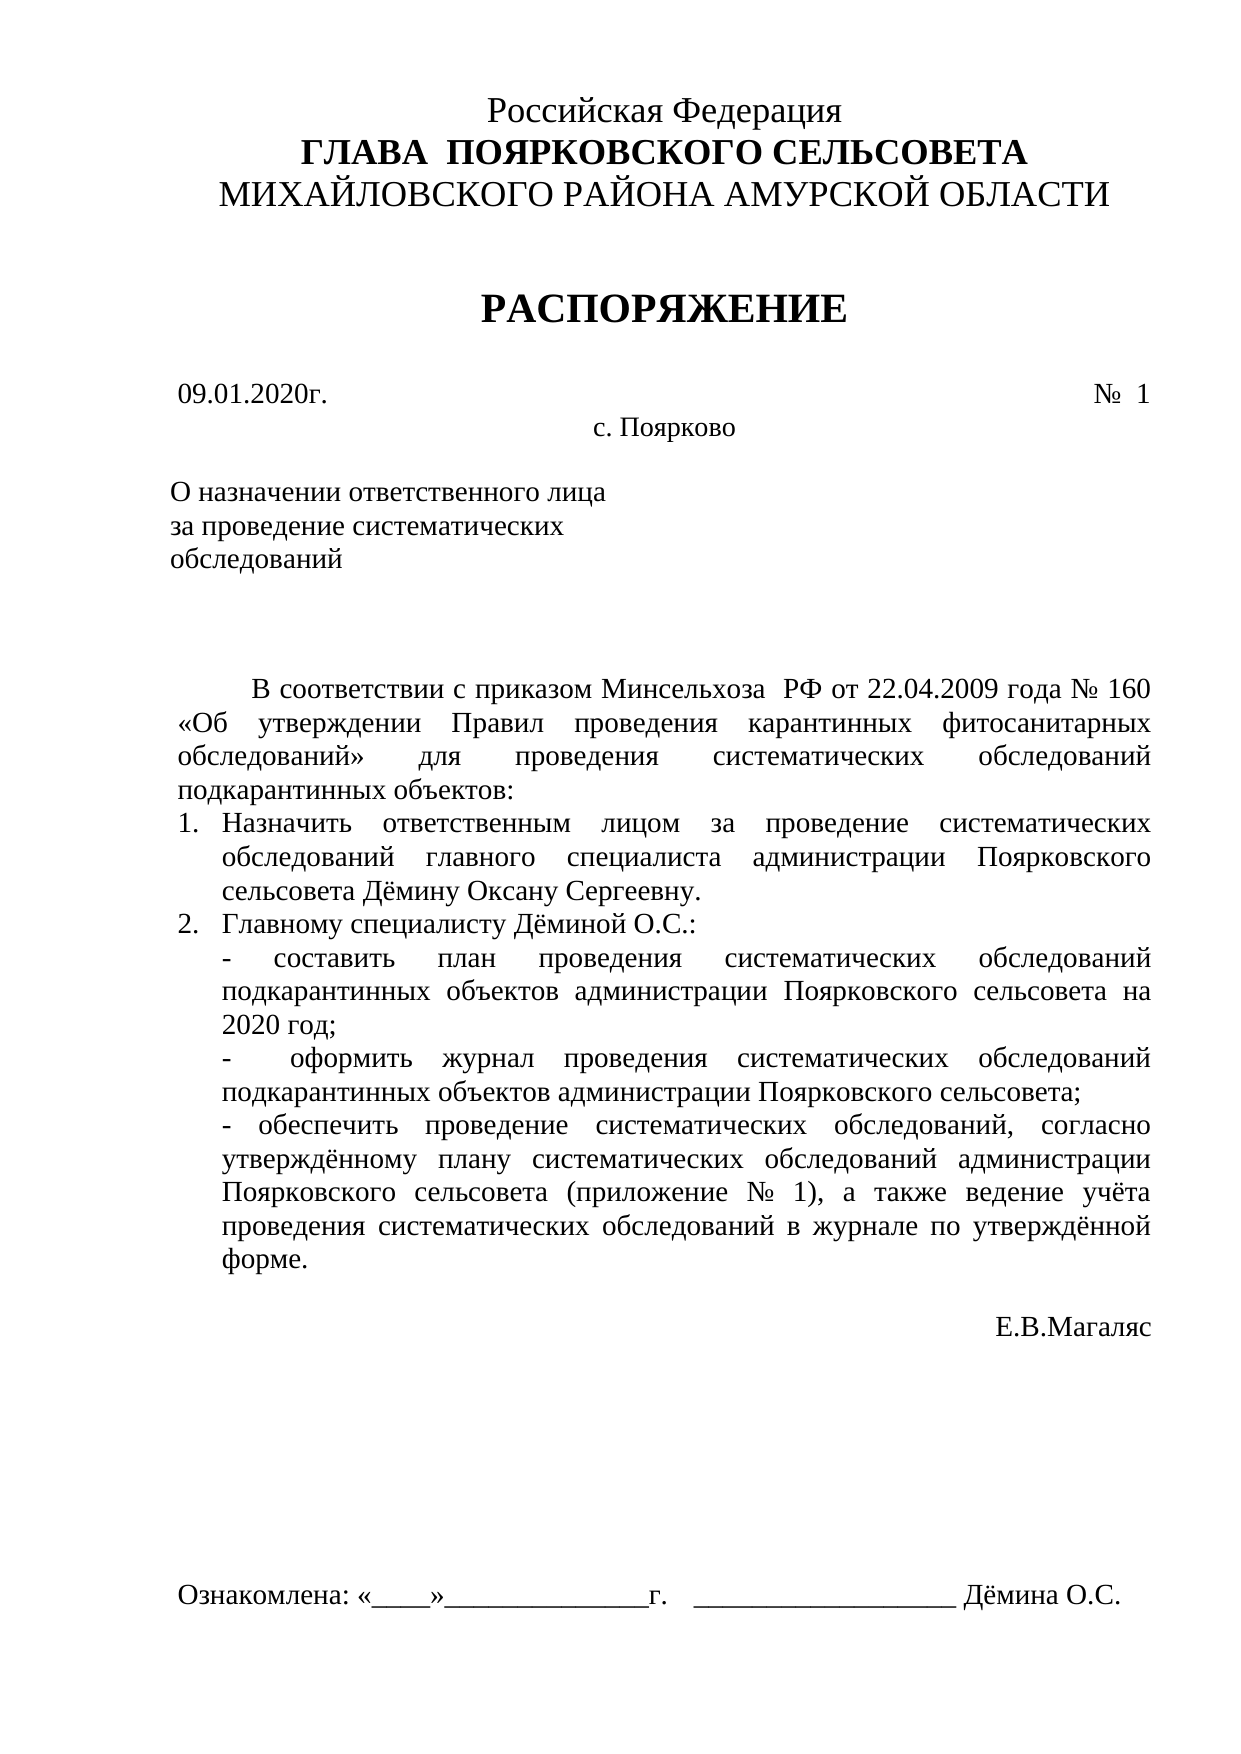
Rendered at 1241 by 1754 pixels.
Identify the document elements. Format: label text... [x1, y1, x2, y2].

list - оформить журнал проведения систематических обследований подкарантинных объектов администрации Поярковского сельсовета; [222, 1040, 1152, 1107]
subtitle Российская Федерация [177, 89, 1152, 131]
subtitle РАСПОРЯЖЕНИЕ [177, 283, 1152, 331]
text Ознакомлена: «____»______________г. __________________ Дёмина О.С. [177, 1577, 1152, 1611]
list - составить план проведения систематических обследований подкарантинных объектов администрации Поярковского сельсовета на 2020 год; [222, 940, 1152, 1040]
subtitle ГЛАВА ПОЯРКОВСКОГО СЕЛЬСОВЕТА [177, 131, 1152, 173]
list Назначить ответственным лицом за проведение систематических обследований главного специалиста администрации Поярковского сельсовета Дёмину Оксану Сергеевну. [177, 806, 1152, 906]
table_header О назначении ответственного лица за проведение систематических обследований [159, 474, 629, 575]
text В соответствии с приказом Минсельхоза РФ от 22.04.2009 года № 160 «Об утверждении Правил проведения карантинных фитосанитарных обследований» для проведения систематических обследований подкарантинных объектов: [177, 671, 1152, 806]
text с. Поярково [177, 410, 1152, 442]
subtitle МИХАЙЛОВСКОГО РАЙОНА АМУРСКОЙ ОБЛАСТИ [177, 173, 1152, 214]
text 09.01.2020г. № 1 [177, 377, 1152, 410]
list - обеспечить проведение систематических обследований, согласно утверждённому плану систематических обследований администрации Поярковского сельсовета (приложение № 1), а также ведение учёта проведения систематических обследований в журнале по утверждённой форме. [222, 1107, 1152, 1275]
list Главному специалисту Дёминой О.С.: [177, 906, 1152, 940]
text Е.В.Магаляс [177, 1309, 1152, 1342]
